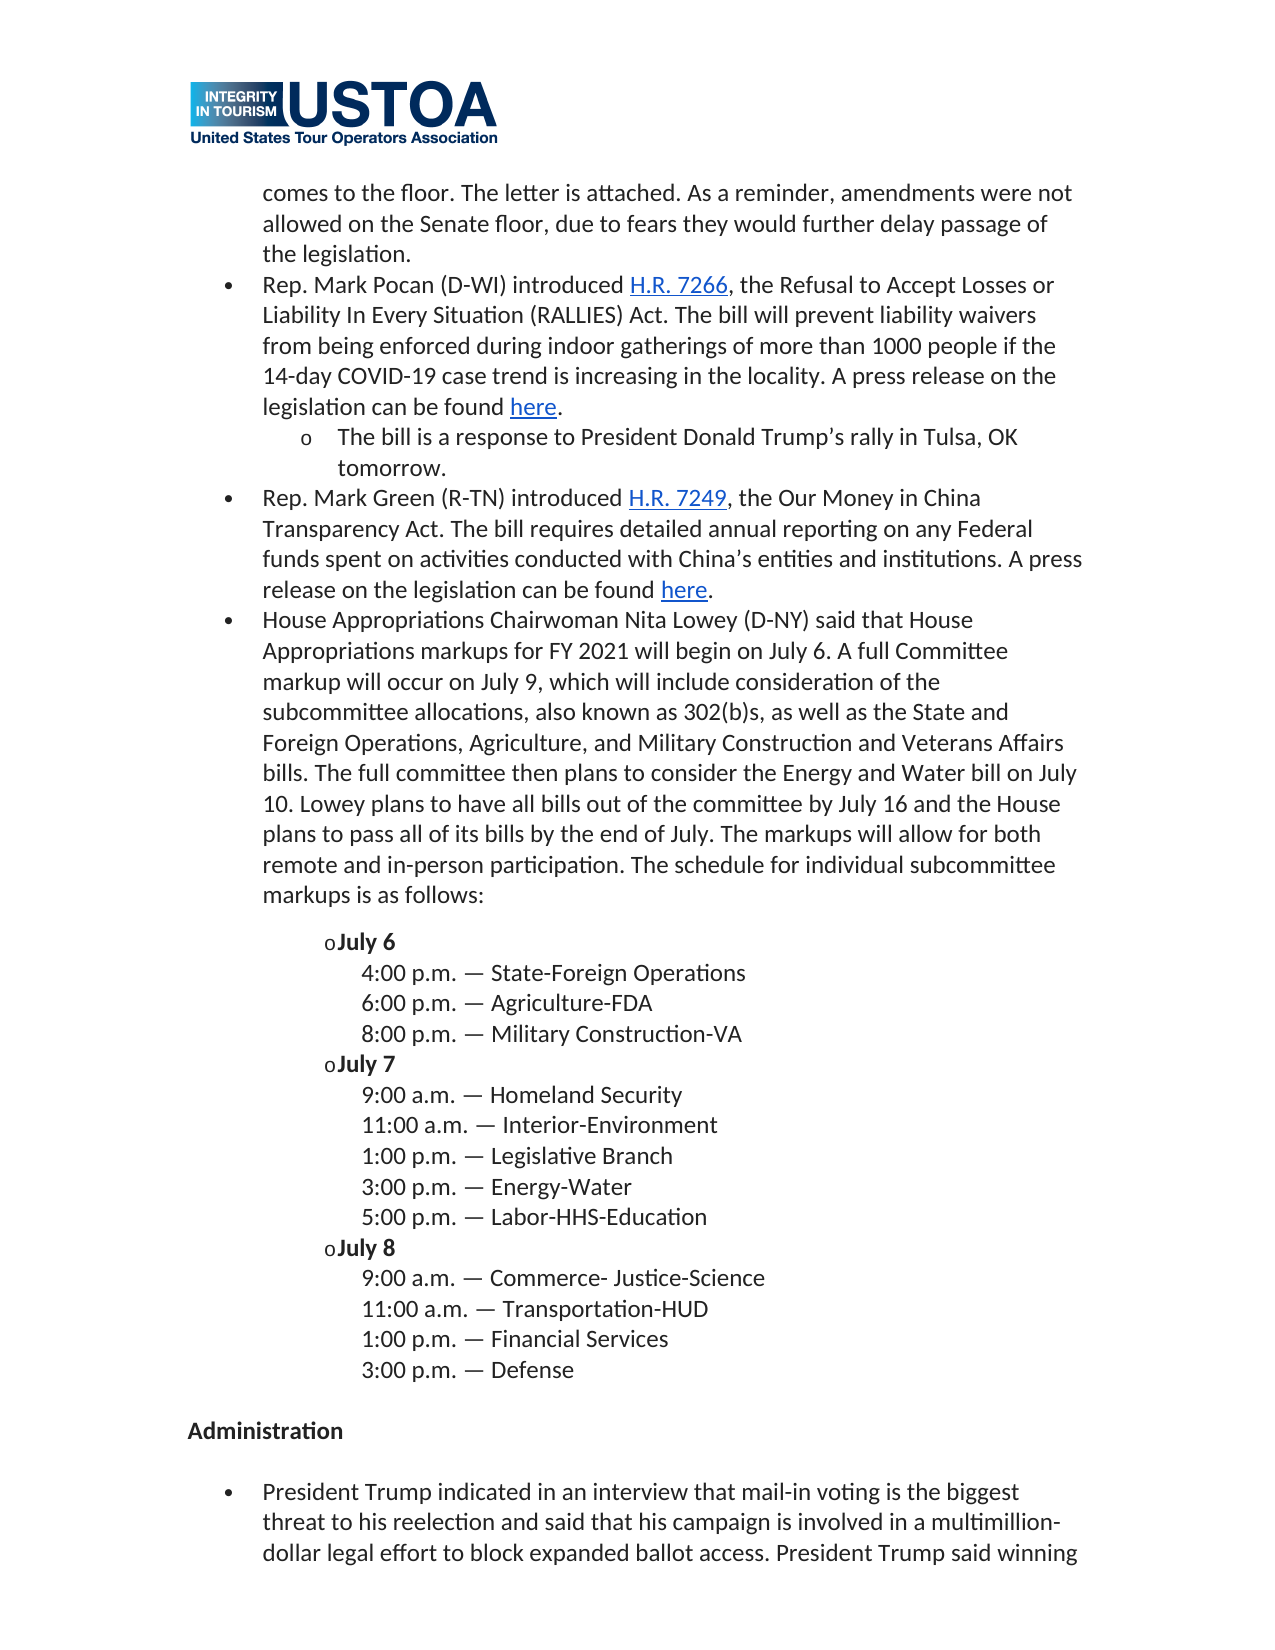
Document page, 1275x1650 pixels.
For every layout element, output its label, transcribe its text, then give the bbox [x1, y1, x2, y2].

picture [187, 75, 510, 149]
text Administration [187, 1415, 1087, 1445]
list The bill is a response to President Donald Trump’s rally in Tulsa, OK tomorrow. [300, 421, 1087, 482]
list Rep. Mark Pocan (D-WI) introduced H.R. 7266, the Refusal to Accept Losses or Liability In Every Situation (RALLIES) Act. The bill will prevent liability waivers from being enforced during indoor gatherings of more than 1000 people if the 14-day COVID-19 case trend is increasing in the locality. A press release on the legislation can be found here. [225, 269, 1087, 421]
list July 8 9:00 a.m. — Commerce- Justice-Science 11:00 a.m. — Transportation-HUD 1:00 p.m. — Financial Services 3:00 p.m. — Defense [323, 1232, 1087, 1384]
list July 6 4:00 p.m. — State-Foreign Operations 6:00 p.m. — Agriculture-FDA 8:00 p.m. — Military Construction-VA [323, 926, 1087, 1048]
list Rep. Mark Green (R-TN) introduced H.R. 7249, the Our Money in China Transparency Act. The bill requires detailed annual reporting on any Federal funds spent on activities conducted with China’s entities and institutions. A press release on the legislation can be found here. [225, 482, 1087, 604]
list July 7 9:00 a.m. — Homeland Security 11:00 a.m. — Interior-Environment 1:00 p.m. — Legislative Branch 3:00 p.m. — Energy-Water 5:00 p.m. — Labor-HHS-Education [323, 1048, 1087, 1232]
list House Appropriations Chairwoman Nita Lowey (D-NY) said that House Appropriations markups for FY 2021 will begin on July 6. A full Committee markup will occur on July 9, which will include consideration of the subcommittee allocations, also known as 302(b)s, as well as the State and Foreign Operations, Agriculture, and Military Construction and Veterans Affairs bills. The full committee then plans to consider the Energy and Water bill on July 10. Lowey plans to have all bills out of the committee by July 16 and the House plans to pass all of its bills by the end of July. The markups will allow for both remote and in-person participation. The schedule for individual subcommittee markups is as follows: [225, 604, 1087, 910]
